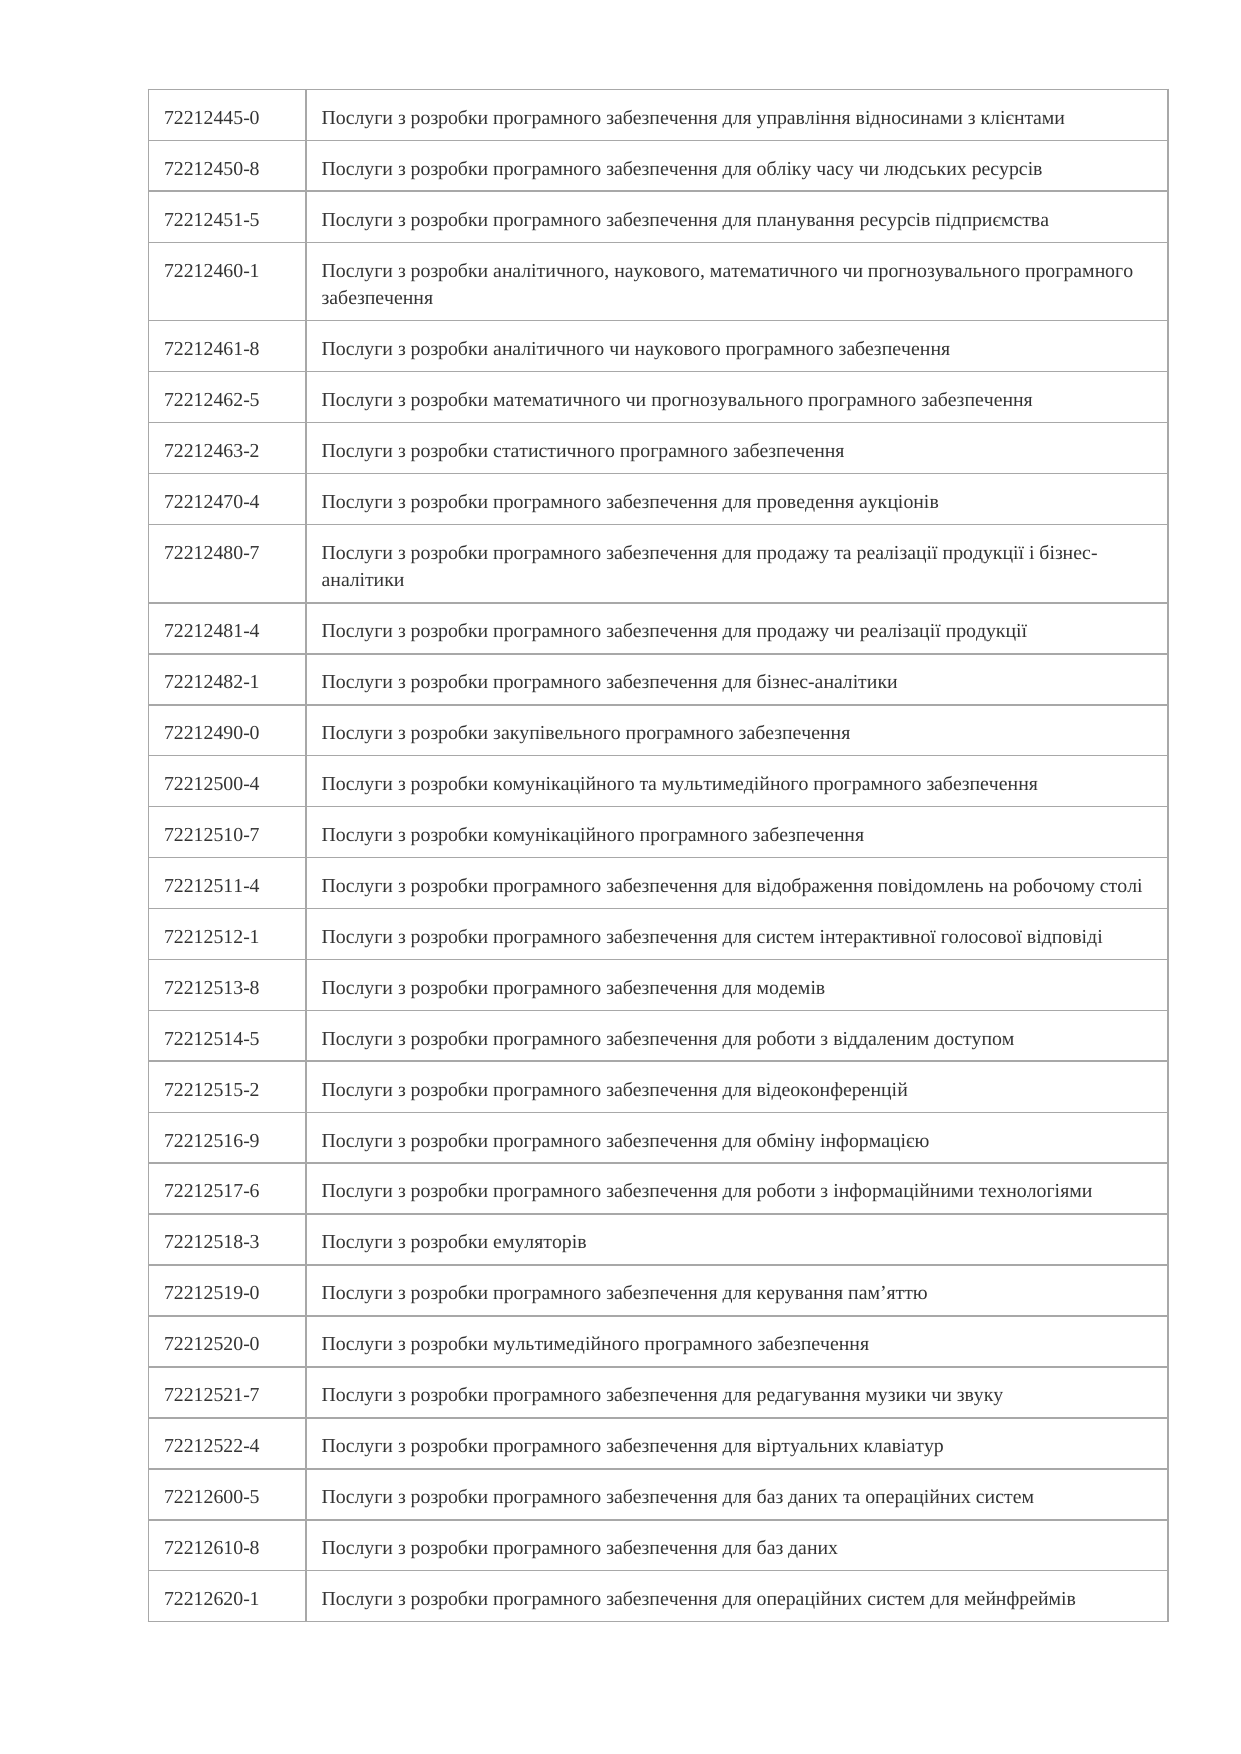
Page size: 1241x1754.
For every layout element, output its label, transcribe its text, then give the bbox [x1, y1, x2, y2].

table_cell Послуги з розробки програмного забезпечення для баз даних та операційних систем [307, 1470, 1167, 1519]
table_cell Послуги з розробки програмного забезпечення для бізнес-аналітики [307, 655, 1167, 704]
table_cell Послуги з розробки математичного чи прогнозувального програмного забезпечення [307, 372, 1167, 422]
table_cell Послуги з розробки програмного забезпечення для проведення аукціонів [307, 474, 1167, 523]
table_cell Послуги з розробки програмного забезпечення для обліку часу чи людських ресурсів [307, 141, 1167, 190]
table_cell Послуги з розробки програмного забезпечення для планування ресурсів підприємства [307, 192, 1167, 241]
table_cell Послуги з розробки комунікаційного програмного забезпечення [307, 807, 1167, 857]
table_cell Послуги з розробки програмного забезпечення для роботи з віддаленим доступом [307, 1011, 1167, 1060]
table_cell Послуги з розробки програмного забезпечення для відеоконференцій [307, 1062, 1167, 1111]
table_cell 72212445-0 [149, 90, 305, 139]
table_cell Послуги з розробки програмного забезпечення для баз даних [307, 1521, 1167, 1570]
table_cell Послуги з розробки програмного забезпечення для управління відносинами з клієнтами [307, 90, 1167, 139]
table_cell Послуги з розробки статистичного програмного забезпечення [307, 423, 1167, 473]
table_cell 72212513-8 [149, 960, 305, 1009]
table_cell 72212516-9 [149, 1113, 305, 1162]
table_cell Послуги з розробки аналітичного, наукового, математичного чи прогнозувального програмного забезпечення [307, 243, 1167, 320]
table_cell 72212480-7 [149, 525, 305, 602]
table_cell 72212620-1 [149, 1571, 305, 1621]
table_cell 72212482-1 [149, 655, 305, 704]
table_cell Послуги з розробки емуляторів [307, 1215, 1167, 1264]
table_cell 72212463-2 [149, 423, 305, 473]
table_cell 72212490-0 [149, 706, 305, 755]
table_cell Послуги з розробки програмного забезпечення для систем інтерактивної голосової відповіді [307, 909, 1167, 958]
table_cell 72212515-2 [149, 1062, 305, 1111]
table_cell 72212512-1 [149, 909, 305, 958]
table_cell 72212610-8 [149, 1521, 305, 1570]
table_cell 72212600-5 [149, 1470, 305, 1519]
table_cell 72212460-1 [149, 243, 305, 320]
table_cell 72212521-7 [149, 1368, 305, 1417]
table_cell Послуги з розробки мультимедійного програмного забезпечення [307, 1317, 1167, 1366]
table_cell Послуги з розробки програмного забезпечення для відображення повідомлень на робочому столі [307, 858, 1167, 908]
table_cell Послуги з розробки програмного забезпечення для керування пам’яттю [307, 1266, 1167, 1315]
table_cell 72212461-8 [149, 321, 305, 371]
table_cell 72212450-8 [149, 141, 305, 190]
table_cell 72212500-4 [149, 756, 305, 806]
table_cell 72212462-5 [149, 372, 305, 422]
table_cell 72212451-5 [149, 192, 305, 241]
table_cell Послуги з розробки аналітичного чи наукового програмного забезпечення [307, 321, 1167, 371]
table_cell Послуги з розробки програмного забезпечення для продажу та реалізації продукції і бізнес-аналітики [307, 525, 1167, 602]
table_cell 72212510-7 [149, 807, 305, 857]
table_cell Послуги з розробки програмного забезпечення для редагування музики чи звуку [307, 1368, 1167, 1417]
table_cell Послуги з розробки програмного забезпечення для модемів [307, 960, 1167, 1009]
table_cell 72212511-4 [149, 858, 305, 908]
table_cell Послуги з розробки програмного забезпечення для операційних систем для мейнфреймів [307, 1571, 1167, 1621]
table_cell Послуги з розробки програмного забезпечення для обміну інформацією [307, 1113, 1167, 1162]
table_cell 72212514-5 [149, 1011, 305, 1060]
table_cell Послуги з розробки закупівельного програмного забезпечення [307, 706, 1167, 755]
table_cell 72212518-3 [149, 1215, 305, 1264]
table_cell Послуги з розробки програмного забезпечення для продажу чи реалізації продукції [307, 604, 1167, 653]
table_cell 72212517-6 [149, 1164, 305, 1213]
table_cell 72212481-4 [149, 604, 305, 653]
table_cell 72212520-0 [149, 1317, 305, 1366]
table_cell Послуги з розробки програмного забезпечення для віртуальних клавіатур [307, 1419, 1167, 1468]
table_cell Послуги з розробки програмного забезпечення для роботи з інформаційними технологіями [307, 1164, 1167, 1213]
table_cell 72212519-0 [149, 1266, 305, 1315]
table_cell 72212470-4 [149, 474, 305, 523]
table_cell Послуги з розробки комунікаційного та мультимедійного програмного забезпечення [307, 756, 1167, 806]
table_cell 72212522-4 [149, 1419, 305, 1468]
